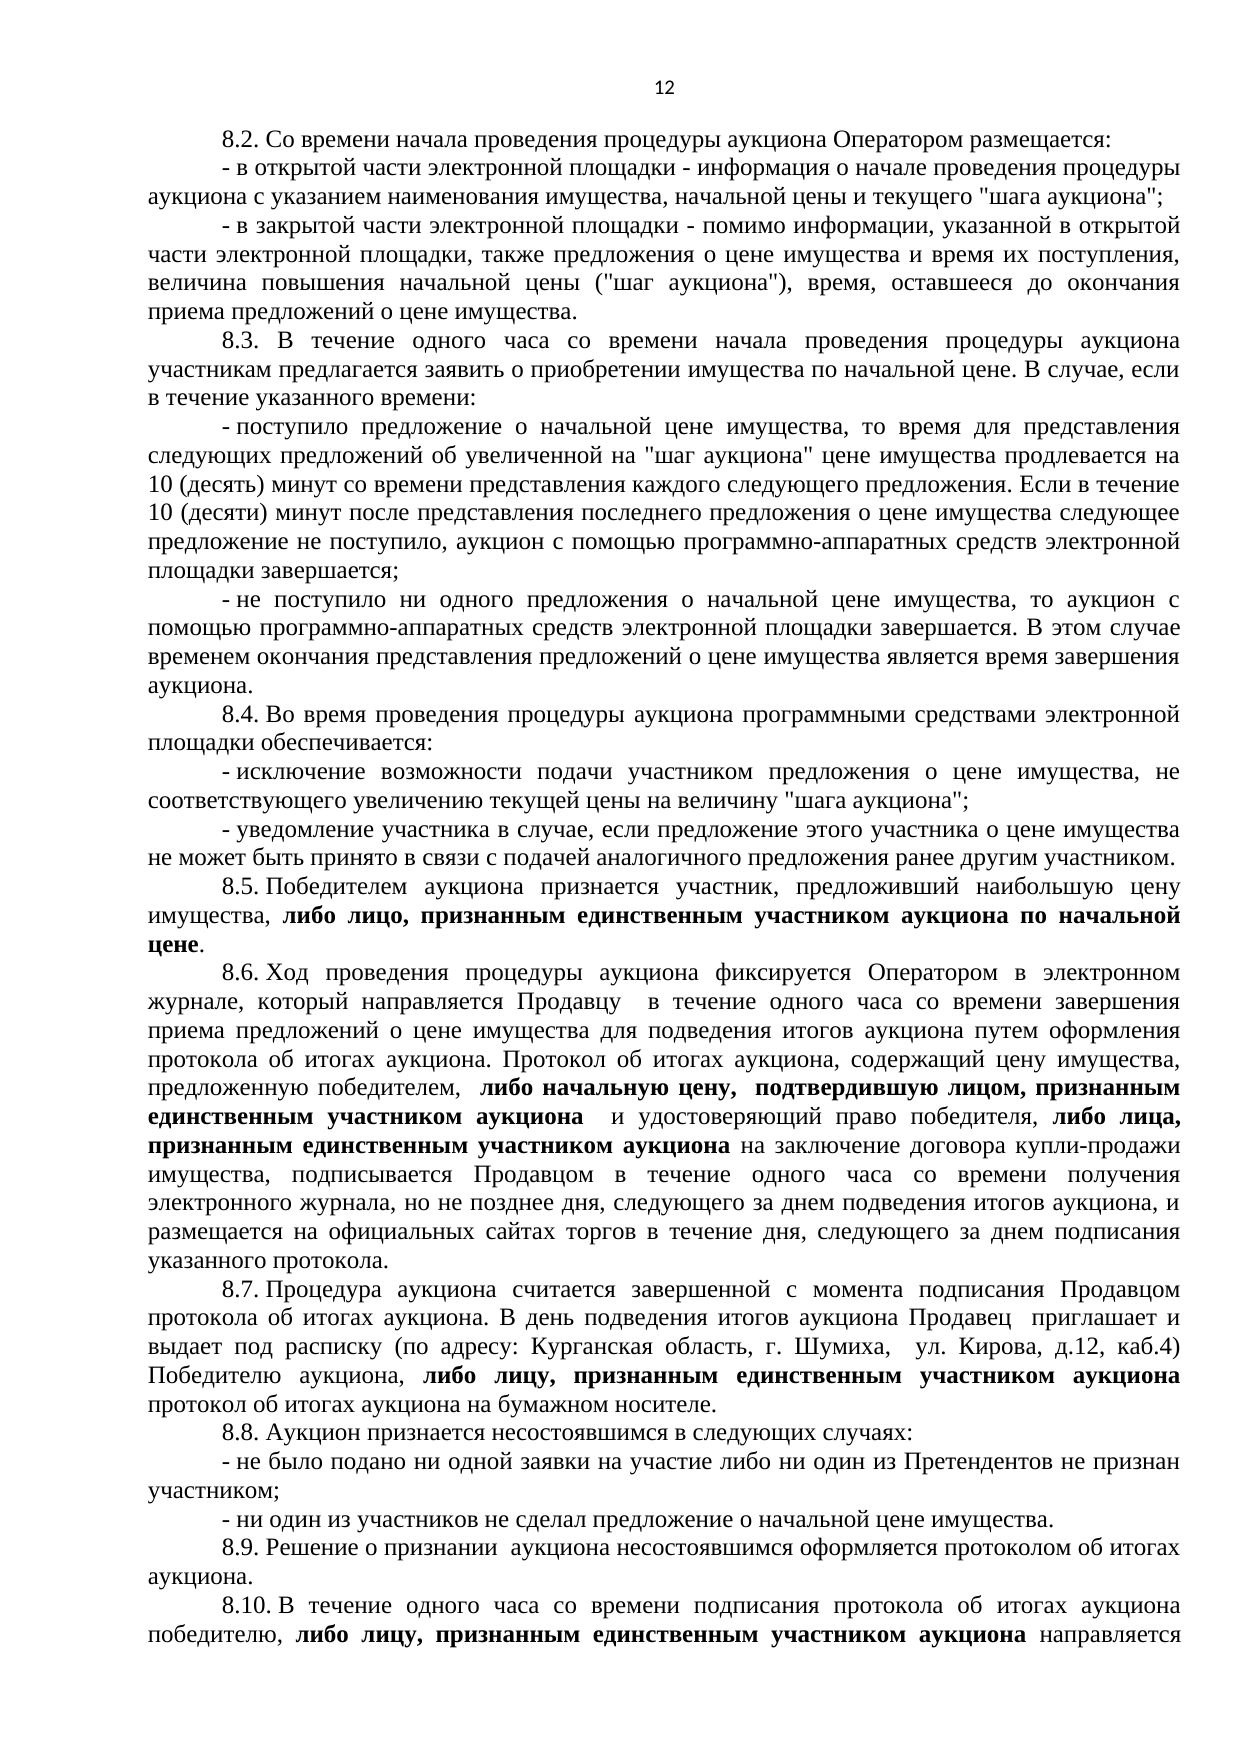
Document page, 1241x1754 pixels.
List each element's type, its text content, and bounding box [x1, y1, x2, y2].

text 8.6. Ход проведения процедуры аукциона фиксируется Оператором в электронном журнале, который направляется Продавцу в течение одного часа со времени завершения приема предложений о цене имущества для подведения итогов аукциона путем оформления протокола об итогах аукциона. Протокол об итогах аукциона, содержащий цену имущества, предложенную победителем, либо начальную цену, подтвердившую лицом, признанным единственным участником аукциона и удостоверяющий право победителя, либо лица, признанным единственным участником аукциона на заключение договора купли-продажи имущества, подписывается Продавцом в течение одного часа со времени получения электронного журнала, но не позднее дня, следующего за днем подведения итогов аукциона, и размещается на официальных сайтах торгов в течение дня, следующего за днем подписания указанного протокола. [148, 957, 1181, 1274]
text - поступило предложение о начальной цене имущества, то время для представления следующих предложений об увеличенной на "шаг аукциона" цене имущества продлевается на 10 (десять) минут со времени представления каждого следующего предложения. Если в течение 10 (десяти) минут после представления последнего предложения о цене имущества следующее предложение не поступило, аукцион с помощью программно-аппаратных средств электронной площадки завершается; [148, 411, 1181, 584]
text - не было подано ни одной заявки на участие либо ни один из Претендентов не признан участником; [148, 1446, 1181, 1504]
text 8.9. Решение о признании аукциона несостоявшимся оформляется протоколом об итогах аукциона. [148, 1532, 1181, 1590]
text 8.3. В течение одного часа со времени начала проведения процедуры аукциона участникам предлагается заявить о приобретении имущества по начальной цене. В случае, если в течение указанного времени: [148, 325, 1181, 411]
text - исключение возможности подачи участником предложения о цене имущества, не соответствующего увеличению текущей цены на величину "шага аукциона"; [148, 756, 1181, 814]
text - ни один из участников не сделал предложение о начальной цене имущества. [148, 1504, 1181, 1532]
text - уведомление участника в случае, если предложение этого участника о цене имущества не может быть принято в связи с подачей аналогичного предложения ранее другим участником. [148, 814, 1181, 871]
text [148, 1590, 1181, 1647]
text - в закрытой части электронной площадки - помимо информации, указанной в открытой части электронной площадки, также предложения о цене имущества и время их поступления, величина повышения начальной цены ("шаг аукциона"), время, оставшееся до окончания приема предложений о цене имущества. [148, 210, 1181, 325]
text - в открытой части электронной площадки - информация о начале проведения процедуры аукциона с указанием наименования имущества, начальной цены и текущего "шага аукциона"; [148, 152, 1181, 210]
text 8.4. Во время проведения процедуры аукциона программными средствами электронной площадки обеспечивается: [148, 699, 1181, 756]
text 8.2. Со времени начала проведения процедуры аукциона Оператором размещается: [148, 124, 1181, 152]
text - не поступило ни одного предложения о начальной цене имущества, то аукцион с помощью программно-аппаратных средств электронной площадки завершается. В этом случае временем окончания представления предложений о цене имущества является время завершения аукциона. [148, 584, 1181, 699]
text 8.5. Победителем аукциона признается участник, предложивший наибольшую цену имущества, либо лицо, признанным единственным участником аукциона по начальной цене. [148, 871, 1181, 957]
text 8.8. Аукцион признается несостоявшимся в следующих случаях: [148, 1417, 1181, 1446]
text 8.7. Процедура аукциона считается завершенной с момента подписания Продавцом протокола об итогах аукциона. В день подведения итогов аукциона Продавец приглашает и выдает под расписку (по адресу: Курганская область, г. Шумиха, ул. Кирова, д.12, каб.4) Победителю аукциона, либо лицу, признанным единственным участником аукциона протокол об итогах аукциона на бумажном носителе. [148, 1274, 1181, 1417]
